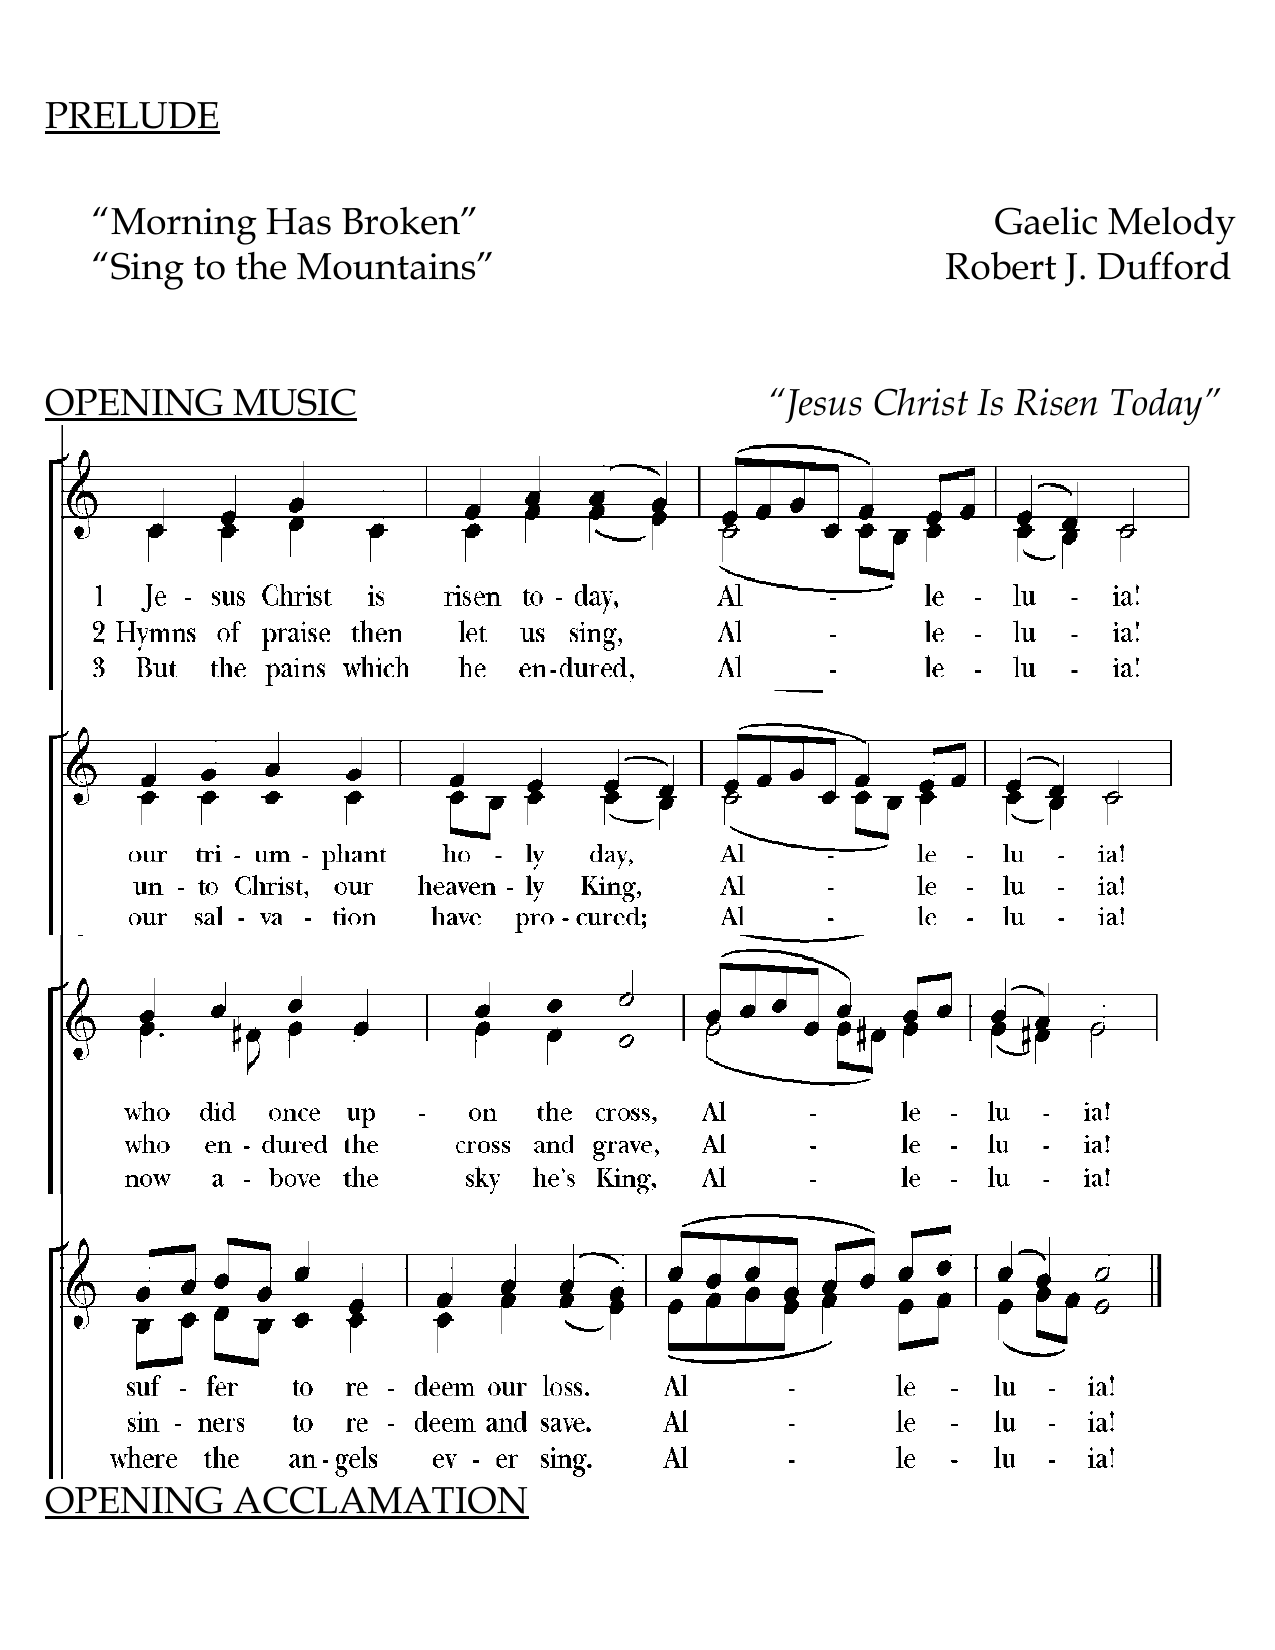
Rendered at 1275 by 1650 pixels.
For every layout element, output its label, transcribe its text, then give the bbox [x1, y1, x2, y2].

text OPENING MUSIC “Jesus Christ Is Risen Today” [45, 381, 1245, 426]
text “Morning Has Broken” Gaelic Melody [92, 200, 1245, 245]
text OPENING ACCLAMATION [45, 1479, 1245, 1524]
text PRELUDE [45, 94, 1262, 139]
text “Sing to the Mountains” Robert J. Dufford [92, 245, 1245, 290]
picture [45, 425, 1190, 1479]
